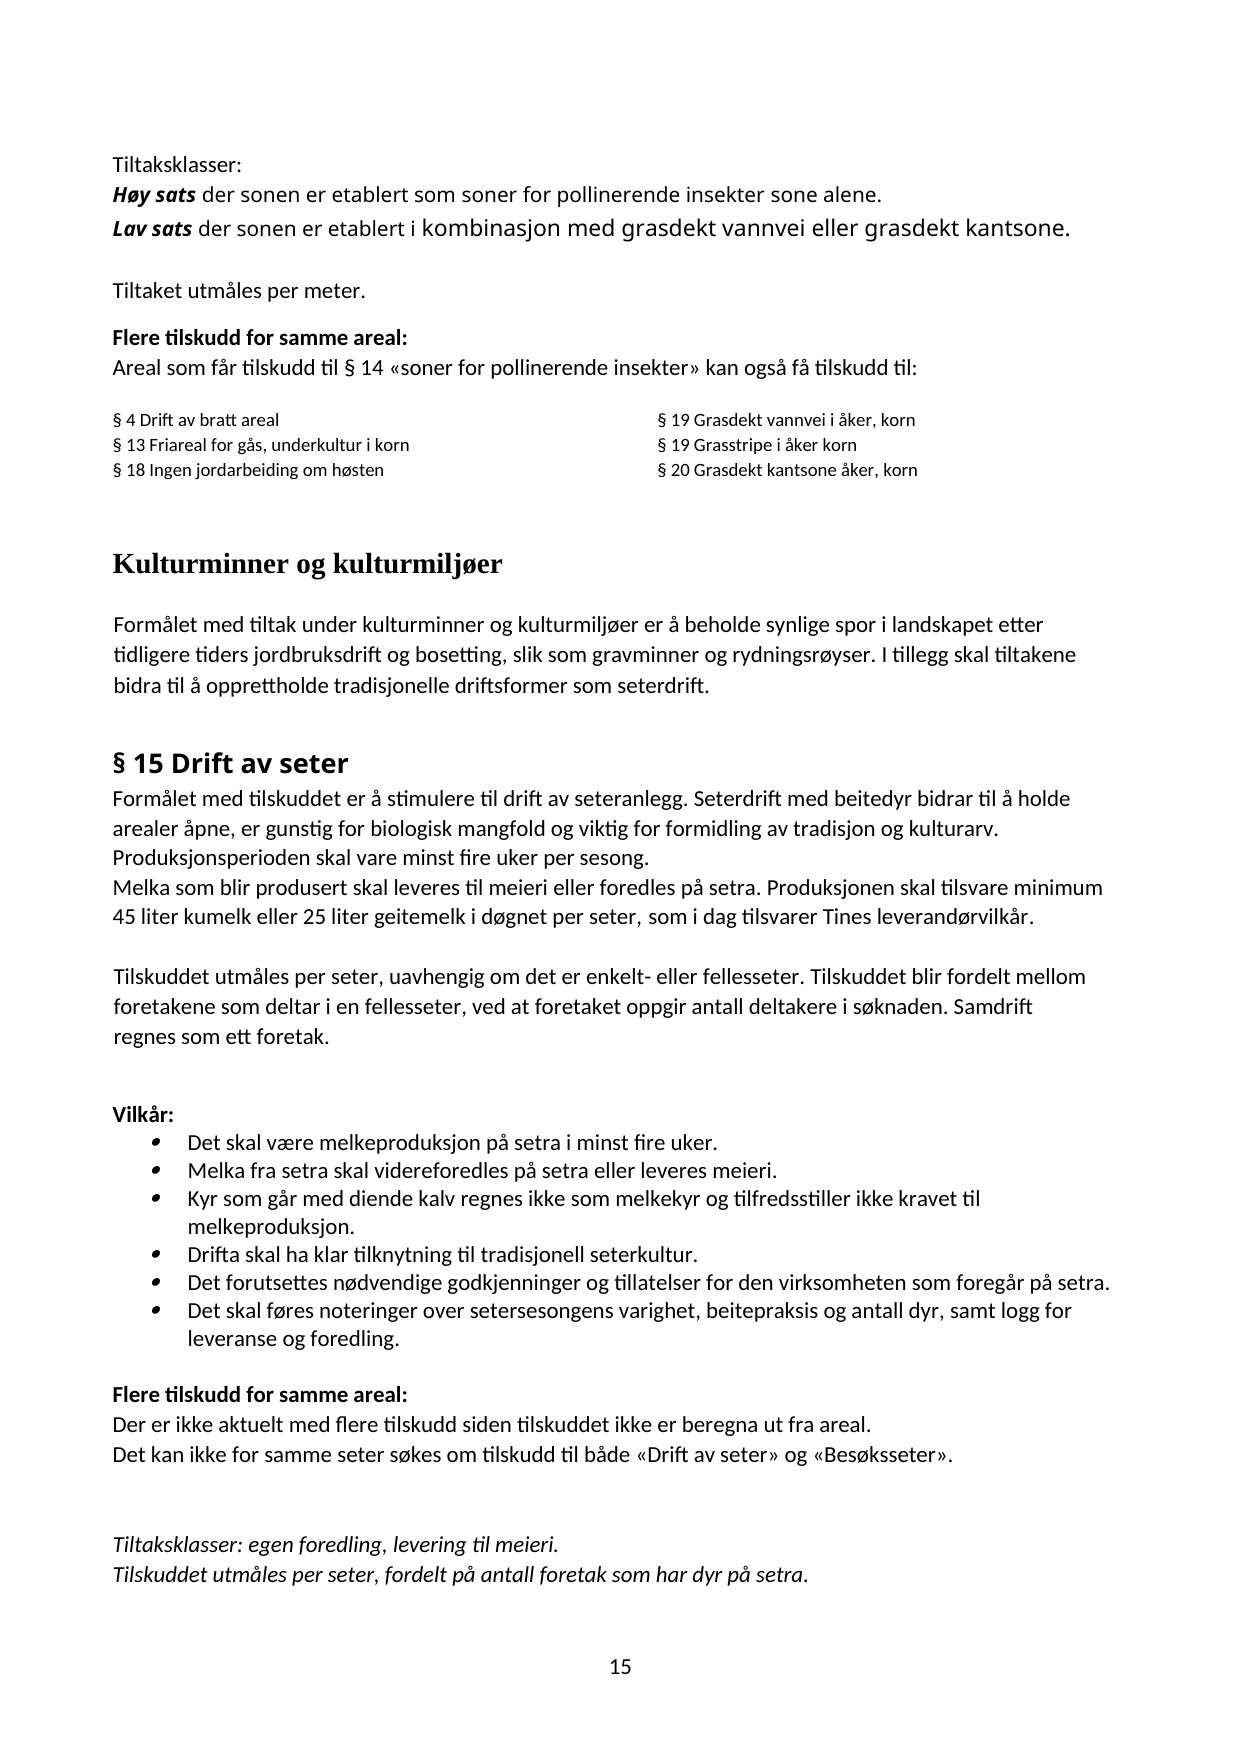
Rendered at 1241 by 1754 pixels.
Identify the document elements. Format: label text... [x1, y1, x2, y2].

list Det forutsettes nødvendige godkjenninger og tillatelser for den virksomheten som foregår på setra. [150, 1268, 1128, 1296]
text Flere tilskudd for samme areal: [112, 1380, 1128, 1408]
text § 20 Grasdekt kantsone åker, korn [657, 458, 1128, 481]
list Drifta skal ha klar tilknytning til tradisjonell seterkultur. [150, 1240, 1128, 1268]
text Areal som får tilskudd til § 14 «soner for pollinerende insekter» kan også få tilskudd til: [112, 353, 1128, 381]
text Det kan ikke for samme seter søkes om tilskudd til både «Drift av seter» og «Besøksseter». [112, 1440, 1128, 1468]
list Det skal være melkeproduksjon på setra i minst fire uker. [150, 1128, 1128, 1156]
text Vilkår: [112, 1100, 1128, 1128]
text Tiltaksklasser: egen foredling, levering til meieri. [112, 1530, 1128, 1558]
text § 13 Friareal for gås, underkultur i korn [112, 433, 620, 456]
text § 4 Drift av bratt areal [112, 408, 620, 431]
text Tilskuddet utmåles per seter, fordelt på antall foretak som har dyr på setra. [112, 1560, 1128, 1588]
text Høy sats der sonen er etablert som soner for pollinerende insekter sone alene. Lav sats der sonen er etablert i kombinasjon med grasdekt vannvei eller grasdekt kantsone. [112, 181, 1128, 243]
text Der er ikke aktuelt med flere tilskudd siden tilskuddet ikke er beregna ut fra areal. [112, 1410, 1128, 1438]
text Formålet med tilskuddet er å stimulere til drift av seteranlegg. Seterdrift med beitedyr bidrar til å holde arealer åpne, er gunstig for biologisk mangfold og viktig for formidling av tradisjon og kulturarv. Produksjonsperioden skal vare minst fire uker per sesong. [112, 784, 1128, 871]
text Formålet med tiltak under kulturminner og kulturmiljøer er å beholde synlige spor i landskapet etter tidligere tiders jordbruksdrift og bosetting, slik som gravminner og rydningsrøyser. I tillegg skal tiltakene bidra til å opprettholde tradisjonelle driftsformer som seterdrift. [113, 610, 1097, 699]
text § 19 Grasdekt vannvei i åker, korn [657, 408, 1172, 431]
text Tiltaket utmåles per meter. [112, 276, 1128, 304]
text Tilskuddet utmåles per seter, uavhengig om det er enkelt- eller fellesseter. Tilskuddet blir fordelt mellom foretakene som deltar i en fellesseter, ved at foretaket oppgir antall deltakere i søknaden. Samdrift regnes som ett foretak. [113, 962, 1097, 1051]
text Flere tilskudd for samme areal: [112, 323, 1128, 351]
text Melka som blir produsert skal leveres til meieri eller foredles på setra. Produksjonen skal tilsvare minimum 45 liter kumelk eller 25 liter geitemelk i døgnet per seter, som i dag tilsvarer Tines leverandørvilkår. [112, 873, 1128, 930]
subtitle § 15 Drift av seter [112, 744, 1128, 781]
text § 19 Grasstripe i åker korn [657, 433, 1172, 456]
text § 18 Ingen jordarbeiding om høsten [112, 458, 620, 481]
list Kyr som går med diende kalv regnes ikke som melkekyr og tilfredsstiller ikke kravet til melkeproduksjon. [150, 1184, 1128, 1240]
text Tiltaksklasser: [112, 150, 1128, 178]
list Det skal føres noteringer over setersesongens varighet, beitepraksis og antall dyr, samt logg for leveranse og foredling. [150, 1296, 1128, 1352]
subtitle Kulturminner og kulturmiljøer [112, 547, 1128, 580]
list Melka fra setra skal videreforedles på setra eller leveres meieri. [150, 1156, 1128, 1184]
